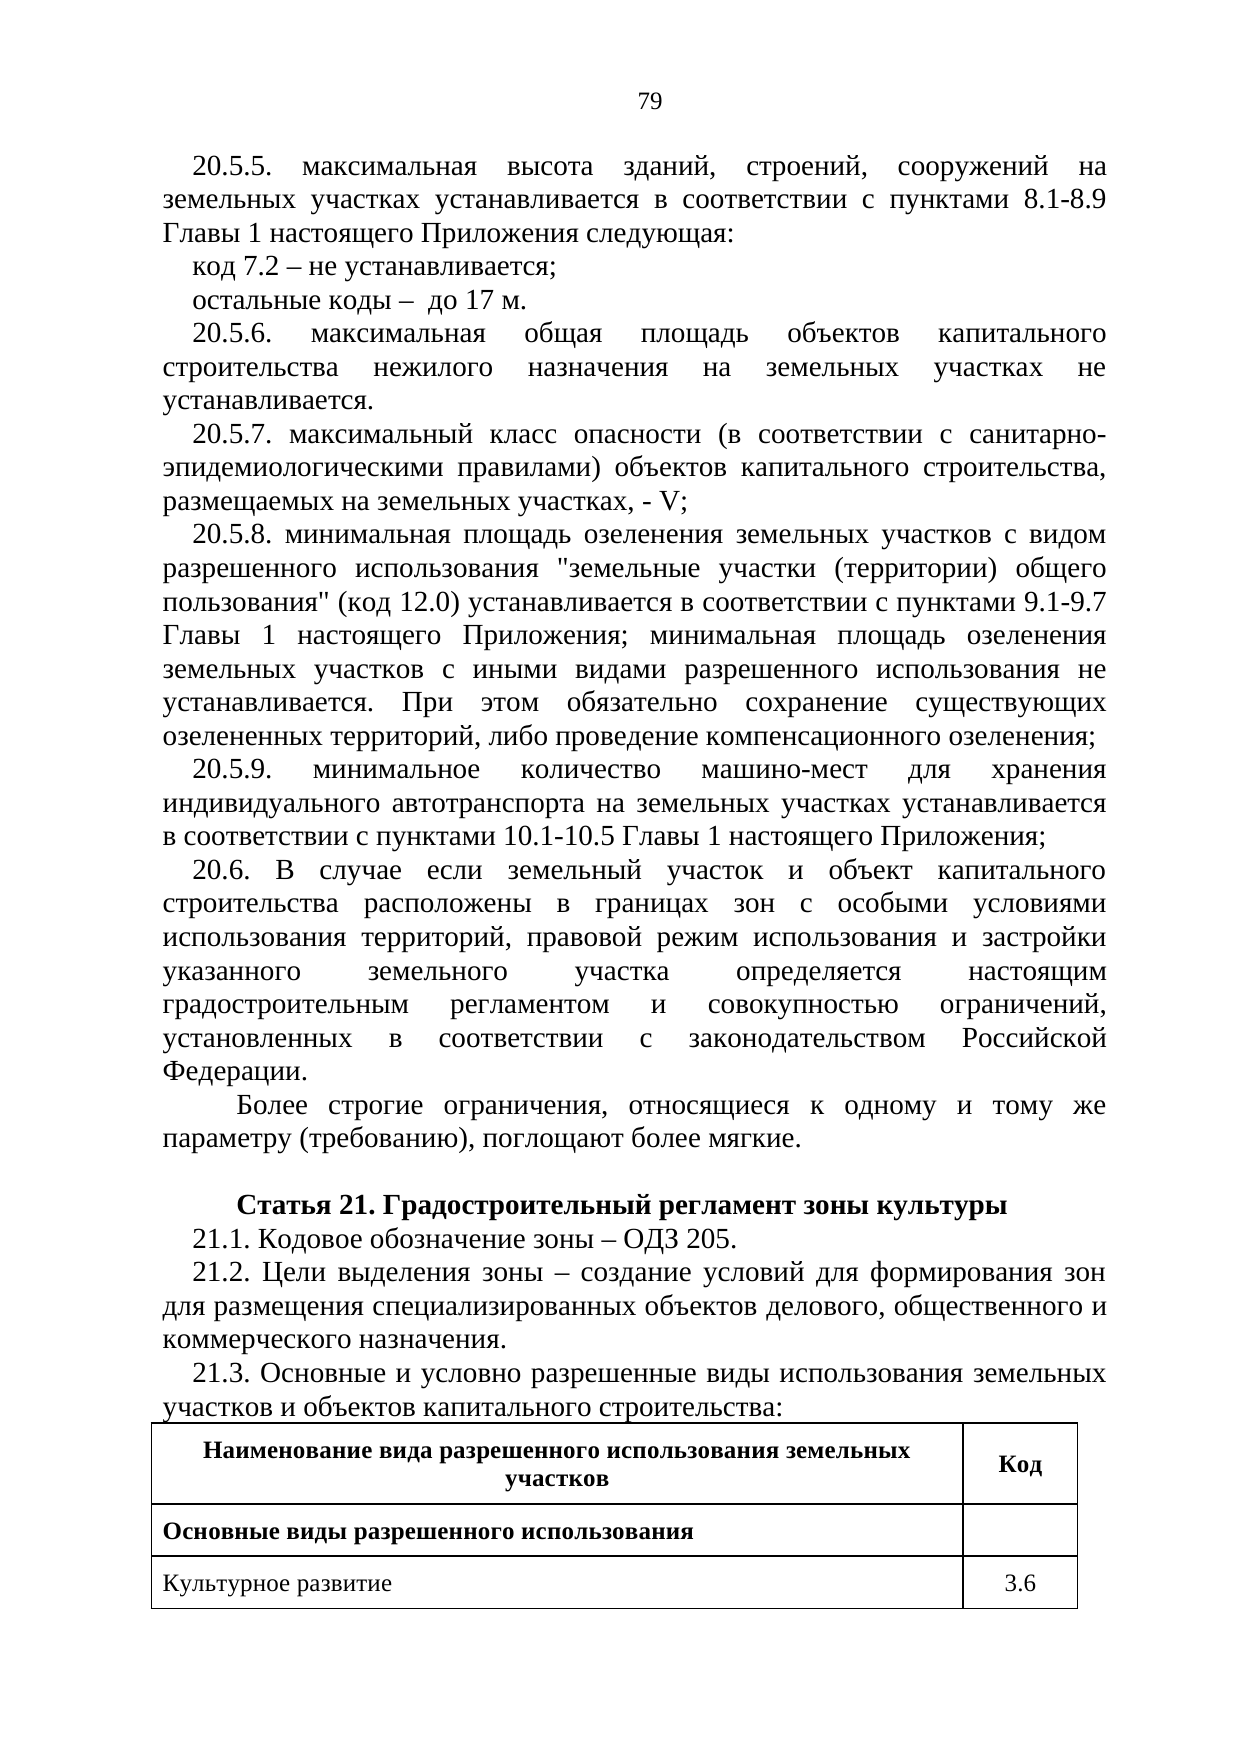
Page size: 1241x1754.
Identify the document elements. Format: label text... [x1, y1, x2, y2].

text 21.1. Кодовое обозначение зоны – ОДЗ 205. [162, 1221, 1107, 1254]
text 21.3. Основные и условно разрешенные виды использования земельных участков и объектов капитального строительства: [162, 1355, 1107, 1422]
text Более строгие ограничения, относящиеся к одному и тому же параметру (требованию), поглощают более мягкие. [162, 1087, 1107, 1154]
table_header Наименование вида разрешенного использования земельных участков [152, 1424, 962, 1503]
text 21.2. Цели выделения зоны – создание условий для формирования зон для размещения специализированных объектов делового, общественного и коммерческого назначения. [162, 1254, 1107, 1355]
text 20.6. В случае если земельный участок и объект капитального строительства расположены в границах зон с особыми условиями использования территорий, правовой режим использования и застройки указанного земельного участка определяется настоящим градостроительным регламентом и совокупностью ограничений, установленных в соответствии с законодательством Российской Федерации. [162, 852, 1107, 1087]
table_cell 3.6 [964, 1557, 1077, 1608]
table_cell Основные виды разрешенного использования [152, 1505, 962, 1555]
text Статья 21. Градостроительный регламент зоны культуры [162, 1187, 1107, 1221]
text 20.5.6. максимальная общая площадь объектов капитального строительства нежилого назначения на земельных участках не устанавливается. [162, 315, 1107, 416]
text 20.5.5. максимальная высота зданий, строений, сооружений на земельных участках устанавливается в соответствии с пунктами 8.1-8.9 Главы 1 настоящего Приложения следующая: [162, 148, 1107, 248]
text остальные коды – до 17 м. [162, 282, 1107, 315]
table_cell [964, 1505, 1077, 1555]
text 20.5.9. минимальное количество машино-мест для хранения индивидуального автотранспорта на земельных участках устанавливается в соответствии с пунктами 10.1-10.5 Главы 1 настоящего Приложения; [162, 751, 1107, 852]
text 20.5.7. максимальный класс опасности (в соответствии с санитарно-эпидемиологическими правилами) объектов капитального строительства, размещаемых на земельных участках, - V; [162, 416, 1107, 517]
table_cell Культурное развитие [152, 1557, 962, 1608]
text 20.5.8. минимальная площадь озеленения земельных участков с видом разрешенного использования "земельные участки (территории) общего пользования" (код 12.0) устанавливается в соответствии с пунктами 9.1-9.7 Главы 1 настоящего Приложения; минимальная площадь озеленения земельных участков с иными видами разрешенного использования не устанавливается. При этом обязательно сохранение существующих озелененных территорий, либо проведение компенсационного озеленения; [162, 517, 1107, 751]
text код 7.2 – не устанавливается; [162, 248, 1107, 282]
table_header Код [964, 1424, 1077, 1503]
